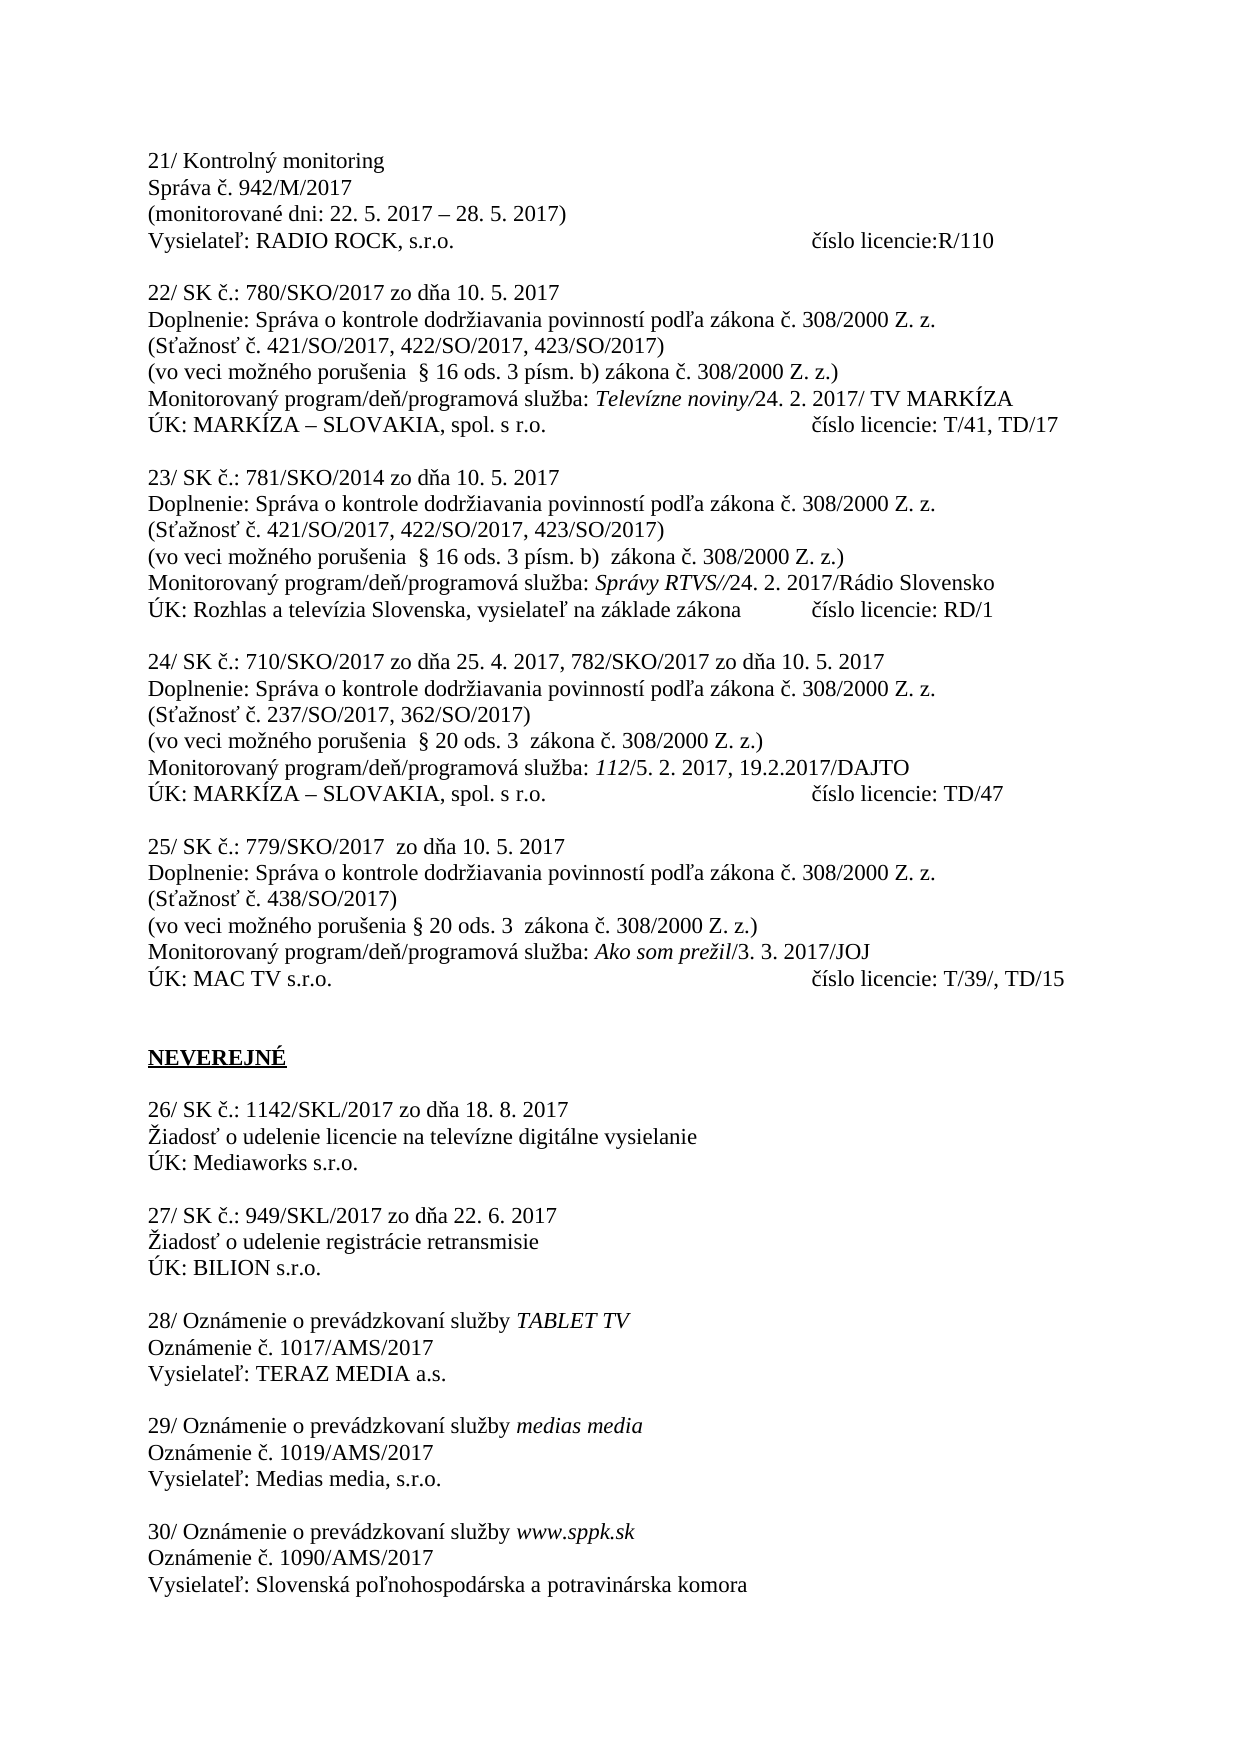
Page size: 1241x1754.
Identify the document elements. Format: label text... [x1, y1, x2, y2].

text (vo veci možného porušenia § 16 ods. 3 písm. b) zákona č. 308/2000 Z. z.) [148, 543, 1093, 569]
text Doplnenie: Správa o kontrole dodržiavania povinností podľa zákona č. 308/2000 Z. z. [148, 675, 1093, 701]
text (vo veci možného porušenia § 16 ods. 3 písm. b) zákona č. 308/2000 Z. z.) [148, 358, 1093, 385]
text (Sťažnosť č. 421/SO/2017, 422/SO/2017, 423/SO/2017) [148, 332, 1093, 358]
text Oznámenie č. 1019/AMS/2017 [148, 1439, 1093, 1465]
text ÚK: BILION s.r.o. [148, 1254, 1093, 1281]
text Správa č. 942/M/2017 [148, 174, 1093, 200]
text ÚK: MARKÍZA – SLOVAKIA, spol. s r.o. číslo licencie: TD/47 [148, 780, 1093, 806]
text Vysielateľ: Slovenská poľnohospodárska a potravinárska komora [148, 1571, 1093, 1597]
text 26/ SK č.: 1142/SKL/2017 zo dňa 18. 8. 2017 [148, 1096, 1093, 1123]
text (monitorované dni: 22. 5. 2017 – 28. 5. 2017) [148, 200, 1093, 227]
text (vo veci možného porušenia § 20 ods. 3 zákona č. 308/2000 Z. z.) [148, 727, 1093, 754]
text Žiadosť o udelenie registrácie retransmisie [148, 1228, 1093, 1254]
text 23/ SK č.: 781/SKO/2014 zo dňa 10. 5. 2017 [148, 464, 1093, 490]
text Doplnenie: Správa o kontrole dodržiavania povinností podľa zákona č. 308/2000 Z. z. [148, 306, 1093, 332]
text Monitorovaný program/deň/programová služba: Správy RTVS//24. 2. 2017/Rádio Slovensko [148, 569, 1093, 596]
text 30/ Oznámenie o prevádzkovaní služby www.sppk.sk [148, 1518, 1093, 1544]
text 27/ SK č.: 949/SKL/2017 zo dňa 22. 6. 2017 [148, 1202, 1093, 1228]
text (Sťažnosť č. 438/SO/2017) [148, 886, 1093, 912]
text ÚK: Mediaworks s.r.o. [148, 1149, 1093, 1175]
text ÚK: Rozhlas a televízia Slovenska, vysielateľ na základe zákona číslo licencie: RD/1 [148, 596, 1093, 622]
text Oznámenie č. 1090/AMS/2017 [148, 1544, 1093, 1571]
text Monitorovaný program/deň/programová služba: Ako som prežil/3. 3. 2017/JOJ [148, 938, 1093, 964]
text Žiadosť o udelenie licencie na televízne digitálne vysielanie [148, 1123, 1093, 1149]
text Vysielateľ: RADIO ROCK, s.r.o. číslo licencie:R/110 [148, 227, 1093, 253]
text (Sťažnosť č. 421/SO/2017, 422/SO/2017, 423/SO/2017) [148, 517, 1093, 543]
text Oznámenie č. 1017/AMS/2017 [148, 1333, 1093, 1360]
text Monitorovaný program/deň/programová služba: Televízne noviny/24. 2. 2017/ TV MARKÍZA [148, 385, 1093, 411]
text Monitorovaný program/deň/programová služba: 112/5. 2. 2017, 19.2.2017/DAJTO [148, 754, 1093, 780]
text Vysielateľ: Medias media, s.r.o. [148, 1465, 1093, 1492]
text 21/ Kontrolný monitoring [148, 148, 1093, 174]
text Doplnenie: Správa o kontrole dodržiavania povinností podľa zákona č. 308/2000 Z. z. [148, 490, 1093, 517]
text 22/ SK č.: 780/SKO/2017 zo dňa 10. 5. 2017 [148, 279, 1093, 306]
text NEVEREJNÉ [148, 1044, 1093, 1070]
text 28/ Oznámenie o prevádzkovaní služby TABLET TV [148, 1307, 1093, 1333]
text Vysielateľ: TERAZ MEDIA a.s. [148, 1360, 1093, 1386]
text 29/ Oznámenie o prevádzkovaní služby medias media [148, 1413, 1093, 1439]
text ÚK: MAC TV s.r.o. číslo licencie: T/39/, TD/15 [148, 964, 1093, 991]
text (Sťažnosť č. 237/SO/2017, 362/SO/2017) [148, 701, 1093, 727]
text 24/ SK č.: 710/SKO/2017 zo dňa 25. 4. 2017, 782/SKO/2017 zo dňa 10. 5. 2017 [148, 648, 1093, 675]
text (vo veci možného porušenia § 20 ods. 3 zákona č. 308/2000 Z. z.) [148, 912, 1093, 938]
text ÚK: MARKÍZA – SLOVAKIA, spol. s r.o. číslo licencie: T/41, TD/17 [148, 411, 1093, 437]
text Doplnenie: Správa o kontrole dodržiavania povinností podľa zákona č. 308/2000 Z. z. [148, 859, 1093, 886]
text 25/ SK č.: 779/SKO/2017 zo dňa 10. 5. 2017 [148, 833, 1093, 859]
